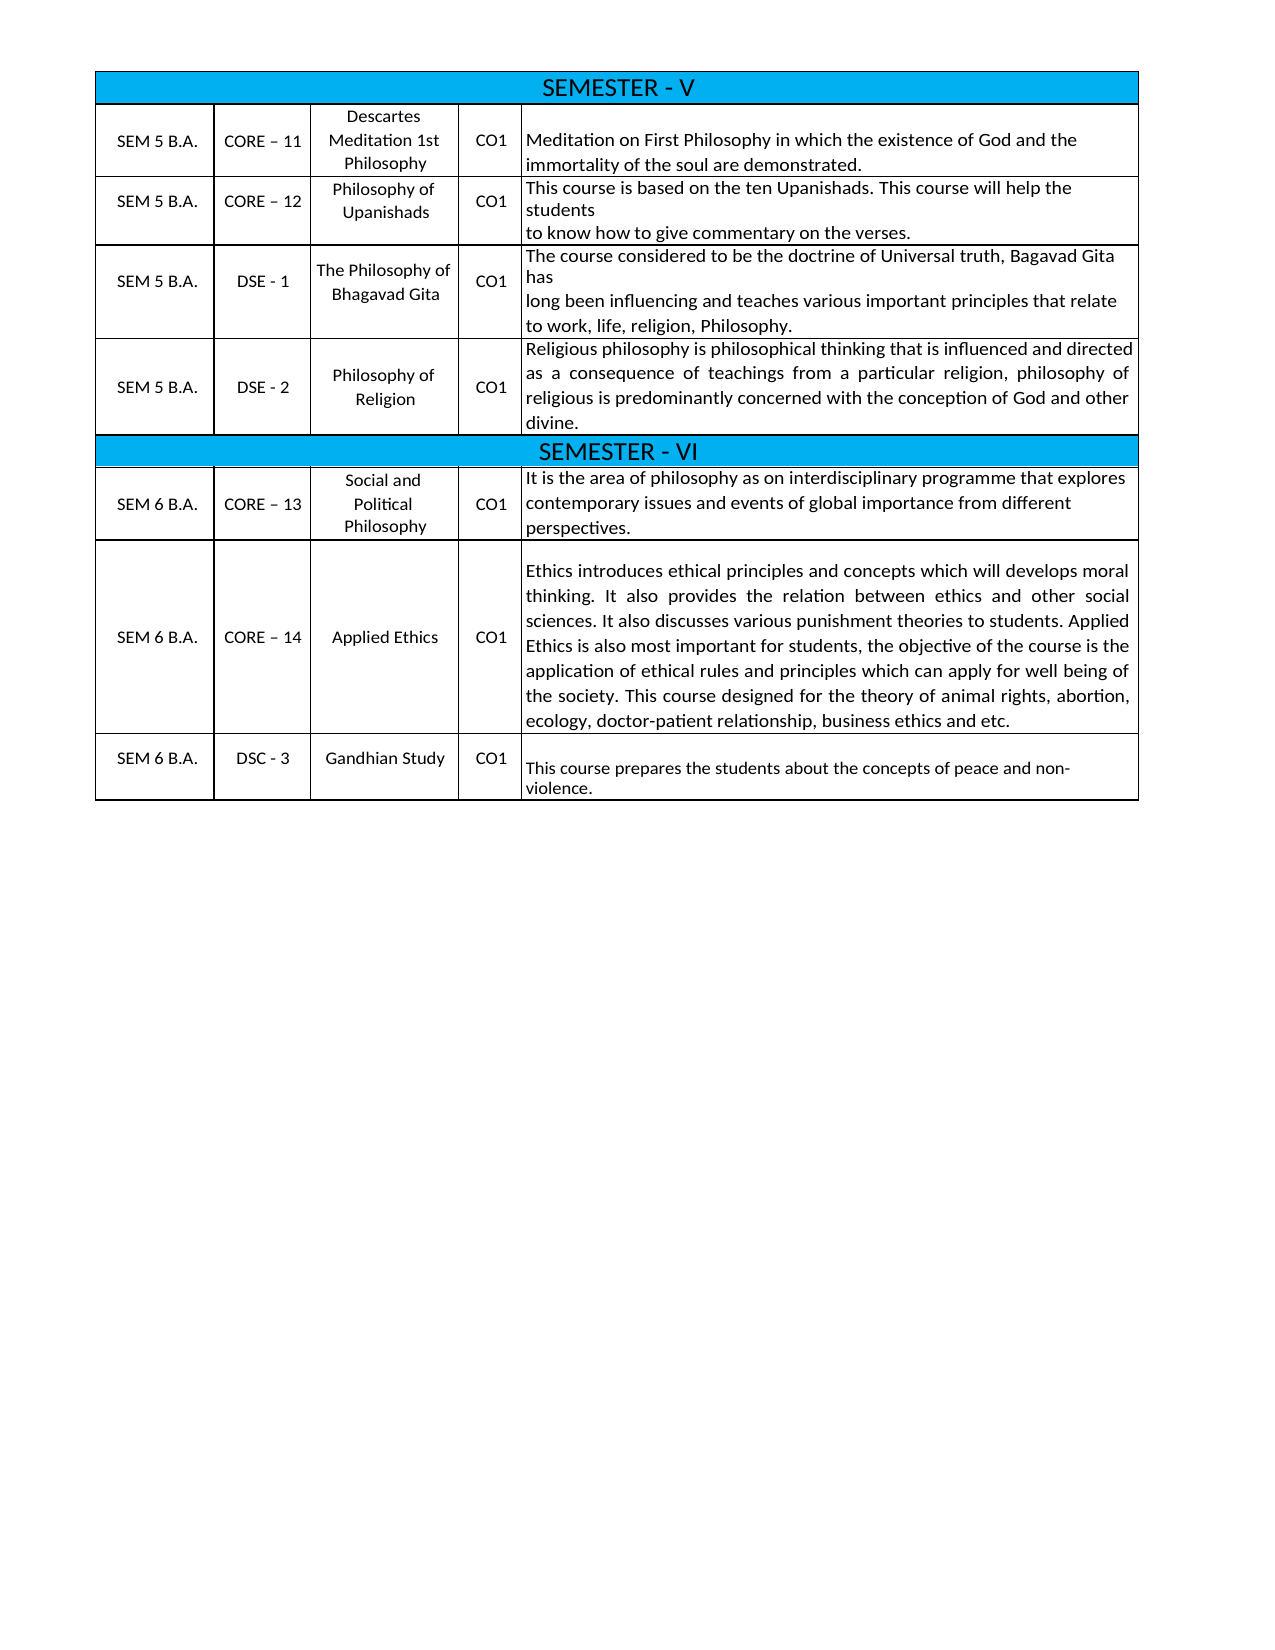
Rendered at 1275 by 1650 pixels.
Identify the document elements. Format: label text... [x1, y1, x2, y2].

table_cell This course prepares the students about the concepts of peace and non-violence. [522, 734, 1138, 799]
table_cell Descartes Meditation 1st Philosophy [311, 105, 458, 176]
table_cell SEM 5 B.A. [96, 246, 213, 338]
table_cell CORE – 14 [215, 541, 310, 732]
table_cell DSE - 2 [215, 339, 310, 434]
table_cell It is the area of philosophy as on interdisciplinary programme that explores contemporary issues and events of global importance from different perspectives. [522, 468, 1138, 539]
table_cell Philosophy of Upanishads [311, 177, 458, 244]
table_cell Social and Political Philosophy [311, 468, 458, 539]
table_cell CORE – 12 [215, 177, 310, 244]
table_cell SEM 6 B.A. [96, 541, 213, 732]
table_cell CO1 [459, 105, 521, 176]
table_cell CORE – 13 [215, 468, 310, 539]
table_cell This course is based on the ten Upanishads. This course will help the students to know how to give commentary on the verses. [522, 177, 1138, 244]
table_cell CO1 [459, 246, 521, 338]
table_cell CO1 [459, 734, 521, 799]
table_cell Meditation on First Philosophy in which the existence of God and the immortality of the soul are demonstrated. [522, 105, 1138, 176]
table_cell SEM 6 B.A. [96, 468, 213, 539]
table_cell Gandhian Study [311, 734, 458, 799]
table_cell CO1 [459, 177, 521, 244]
table_cell SEM 6 B.A. [96, 734, 213, 799]
table_cell CO1 [459, 541, 521, 732]
table_cell CO1 [459, 468, 521, 539]
table_cell DSC - 3 [215, 734, 310, 799]
table_cell SEM 5 B.A. [96, 177, 213, 244]
table_header SEMESTER - V [96, 72, 1138, 103]
table_cell Religious philosophy is philosophical thinking that is influenced and directed as a consequence of teachings from a particular religion, philosophy of religious is predominantly concerned with the conception of God and other divine. [522, 339, 1138, 434]
table_cell The Philosophy of Bhagavad Gita [311, 246, 458, 338]
table_cell CORE – 11 [215, 105, 310, 176]
table_cell SEMESTER - VI [96, 436, 1138, 466]
table_cell SEM 5 B.A. [96, 105, 213, 176]
table_cell Philosophy of Religion [311, 339, 458, 434]
table_cell Ethics introduces ethical principles and concepts which will develops moral thinking. It also provides the relation between ethics and other social sciences. It also discusses various punishment theories to students. Applied Ethics is also most important for students, the objective of the course is the application of ethical rules and principles which can apply for well being of the society. This course designed for the theory of animal rights, abortion, ecology, doctor-patient relationship, business ethics and etc. [522, 541, 1138, 732]
table_cell CO1 [459, 339, 521, 434]
table_cell SEM 5 B.A. [96, 339, 213, 434]
table_cell The course considered to be the doctrine of Universal truth, Bagavad Gita has long been influencing and teaches various important principles that relate to work, life, religion, Philosophy. [522, 246, 1138, 338]
table_cell DSE - 1 [215, 246, 310, 338]
table_cell Applied Ethics [311, 541, 458, 732]
